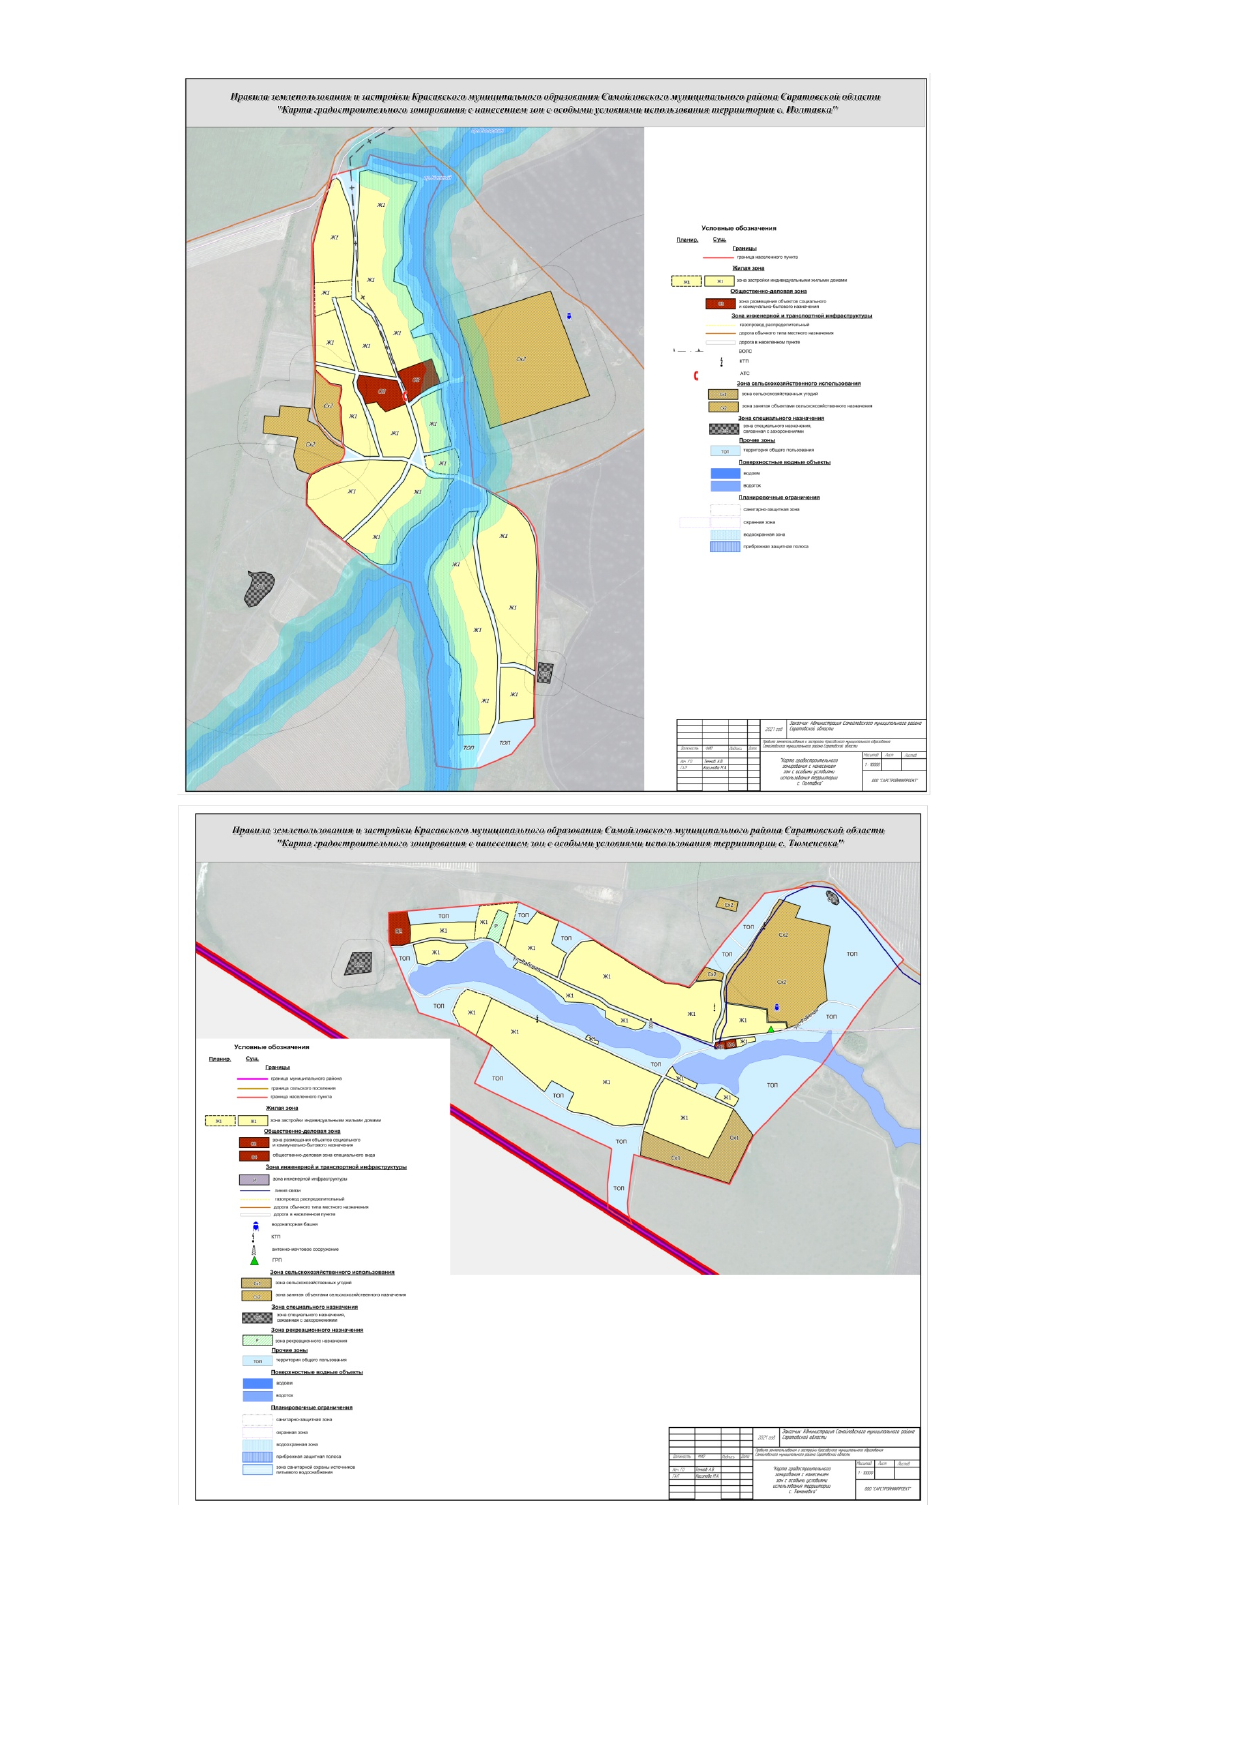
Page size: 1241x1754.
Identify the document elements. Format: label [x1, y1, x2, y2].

picture [177, 73, 942, 1505]
